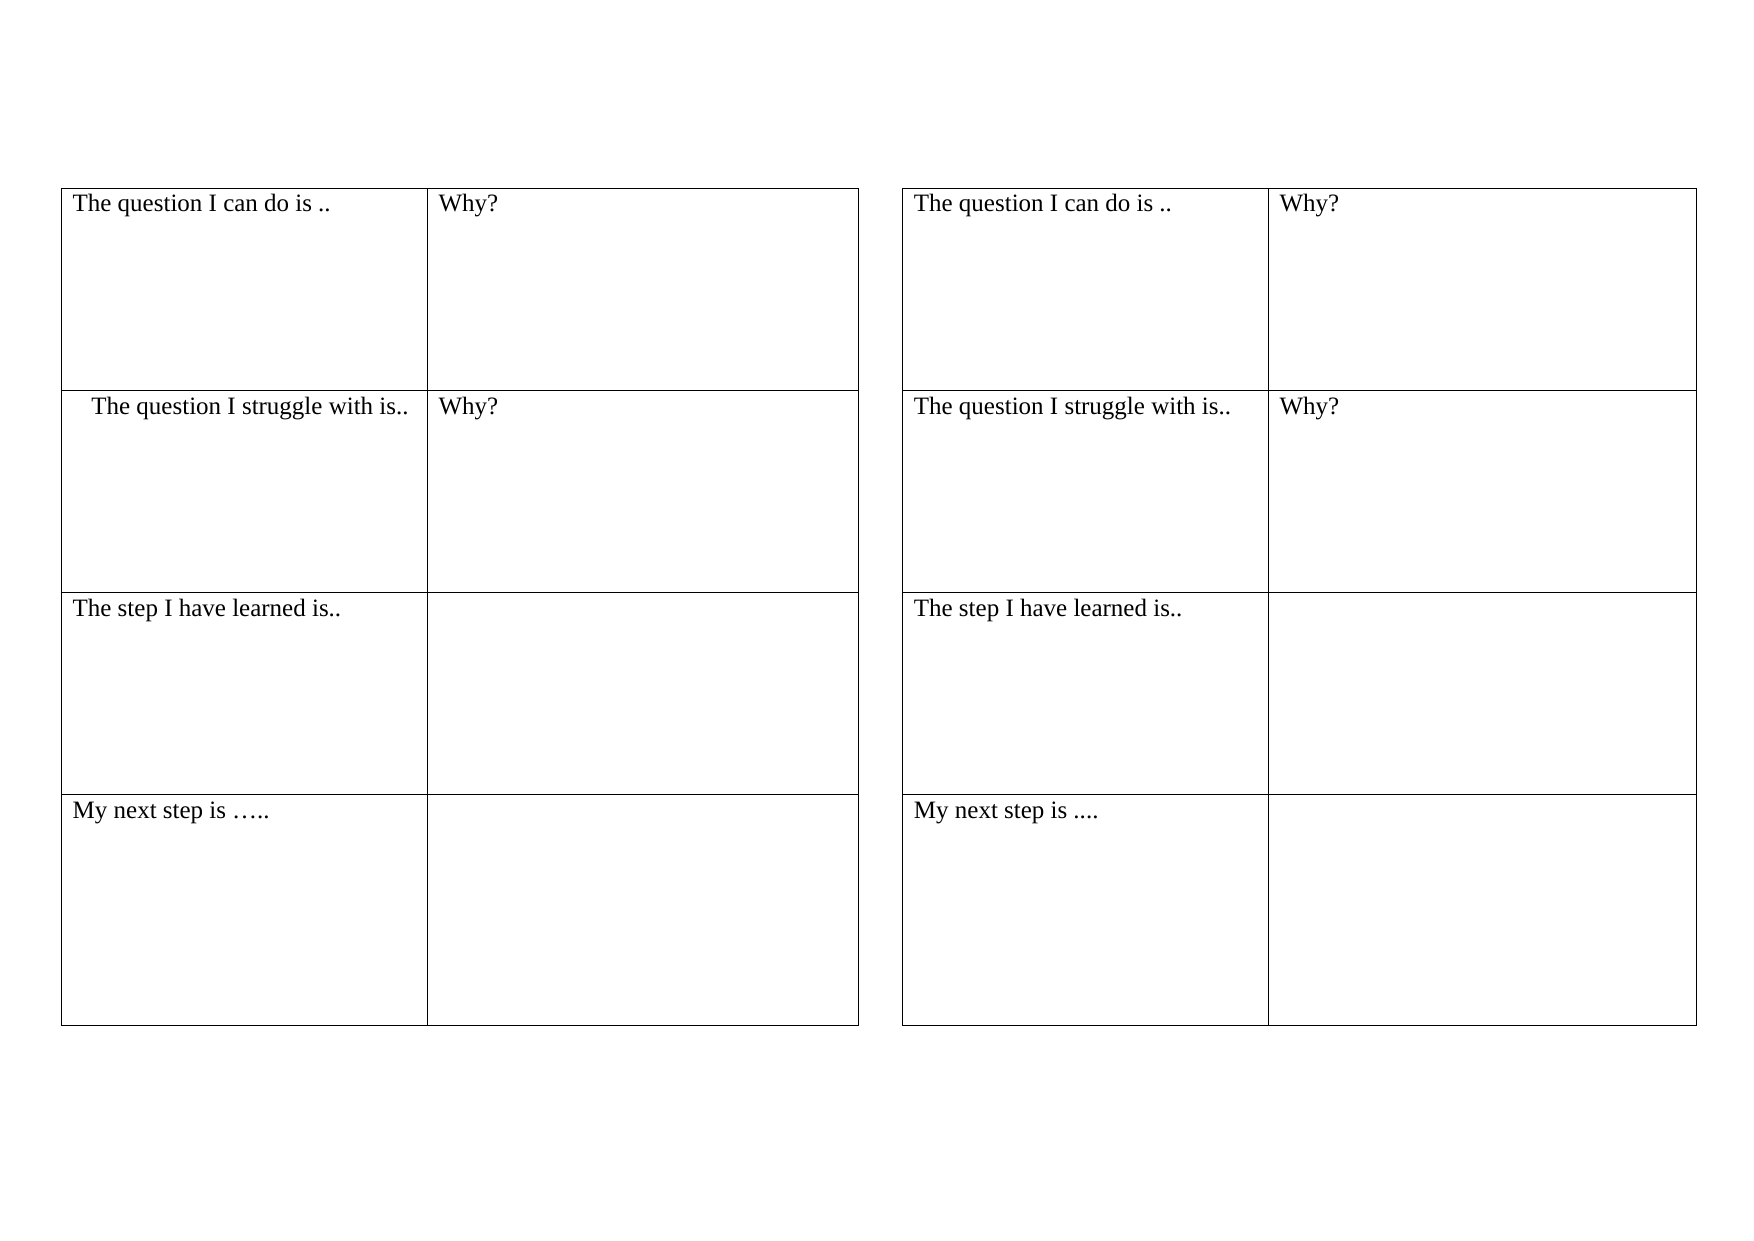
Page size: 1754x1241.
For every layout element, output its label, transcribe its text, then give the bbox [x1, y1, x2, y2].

table_header Why? [428, 189, 858, 390]
table_cell Why? [1269, 391, 1696, 592]
table_cell The step I have learned is.. [903, 593, 1268, 794]
table_cell [428, 593, 858, 794]
table_cell The question I struggle with is.. [62, 391, 427, 592]
table_cell [1269, 795, 1696, 1025]
table_cell The question I can do is .. [903, 189, 1268, 390]
table_cell [1269, 593, 1696, 794]
table_cell The question I struggle with is.. [903, 391, 1268, 592]
table_header The question I can do is .. [62, 189, 427, 390]
table_cell Why? [428, 391, 858, 592]
table_cell The step I have learned is.. [62, 593, 427, 794]
table_cell [428, 795, 858, 1025]
table_cell My next step is ….. [62, 795, 427, 1025]
table_cell My next step is .... [903, 795, 1268, 1025]
table_cell Why? [1269, 189, 1696, 390]
